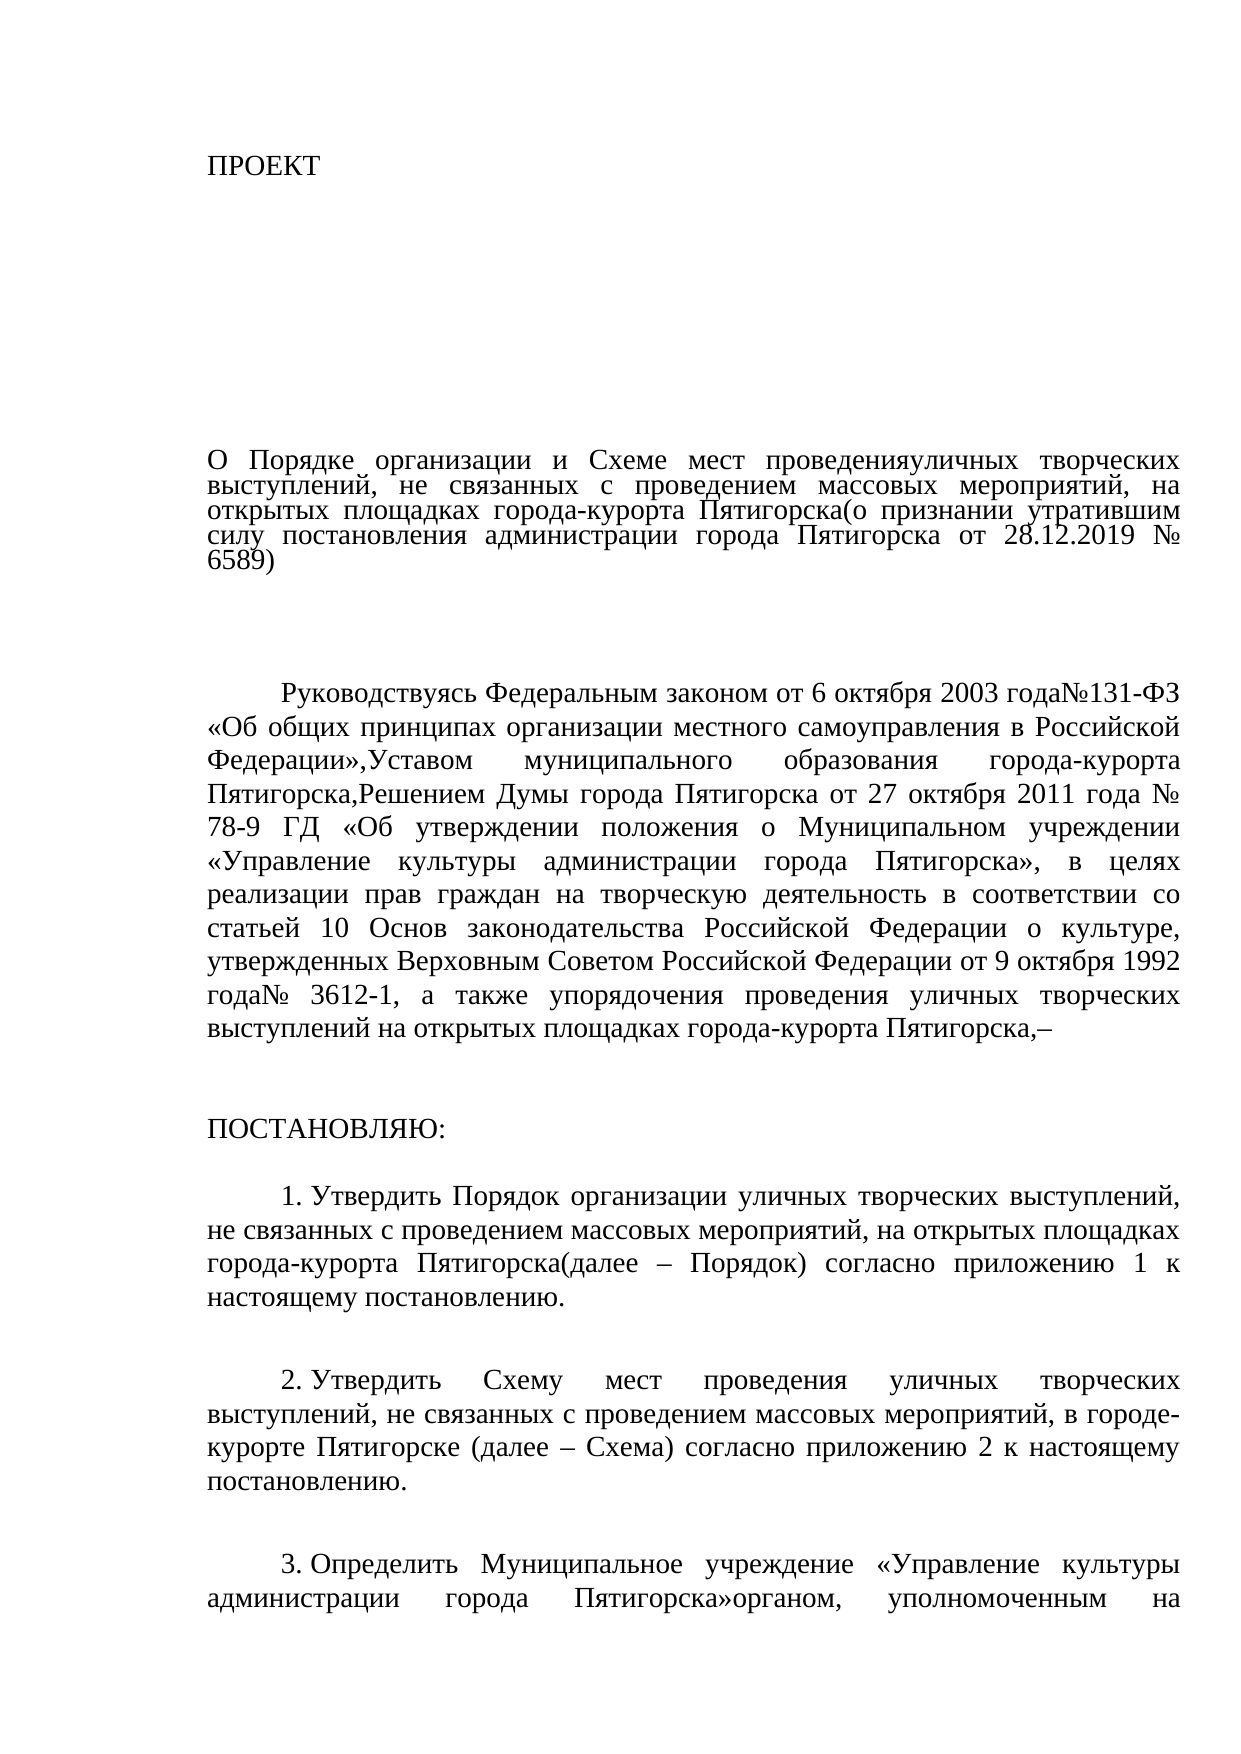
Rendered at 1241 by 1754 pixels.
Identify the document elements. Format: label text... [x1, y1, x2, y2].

text О Порядке организации и Схеме мест проведенияуличных творческих выступлений, не связанных с проведением массовых мероприятий, на открытых площадках города-курорта Пятигорска(о признании утратившим силу постановления администрации города Пятигорска от 28.12.2019 № 6589) [207, 449, 1181, 574]
list Утвердить Порядок организации уличных творческих выступлений, не связанных с проведением массовых мероприятий, на открытых площадках города-курорта Пятигорска(далее – Порядок) согласно приложению 1 к настоящему постановлению. [207, 1178, 1181, 1312]
list Утвердить Схему мест проведения уличных творческих выступлений, не связанных с проведением массовых мероприятий, в городе-курорте Пятигорске (далее – Схема) согласно приложению 2 к настоящему постановлению. [207, 1362, 1181, 1497]
text ПРОЕКТ [207, 148, 1181, 181]
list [207, 1547, 1181, 1614]
text Руководствуясь Федеральным законом от 6 октября 2003 года№131-ФЗ «Об общих принципах организации местного самоуправления в Российской Федерации»,Уставом муниципального образования города-курорта Пятигорска,Решением Думы города Пятигорска от 27 октября 2011 года № 78-9 ГД «Об утверждении положения о Муниципальном учреждении «Управление культуры администрации города Пятигорска», в целях реализации прав граждан на творческую деятельность в соответствии со статьей 10 Основ законодательства Российской Федерации о культуре, утвержденных Верховным Советом Российской Федерации от 9 октября 1992 года№ 3612-1, а также упорядочения проведения уличных творческих выступлений на открытых площадках города-курорта Пятигорска,– [207, 675, 1181, 1044]
text ПОСТАНОВЛЯЮ: [207, 1111, 1181, 1145]
